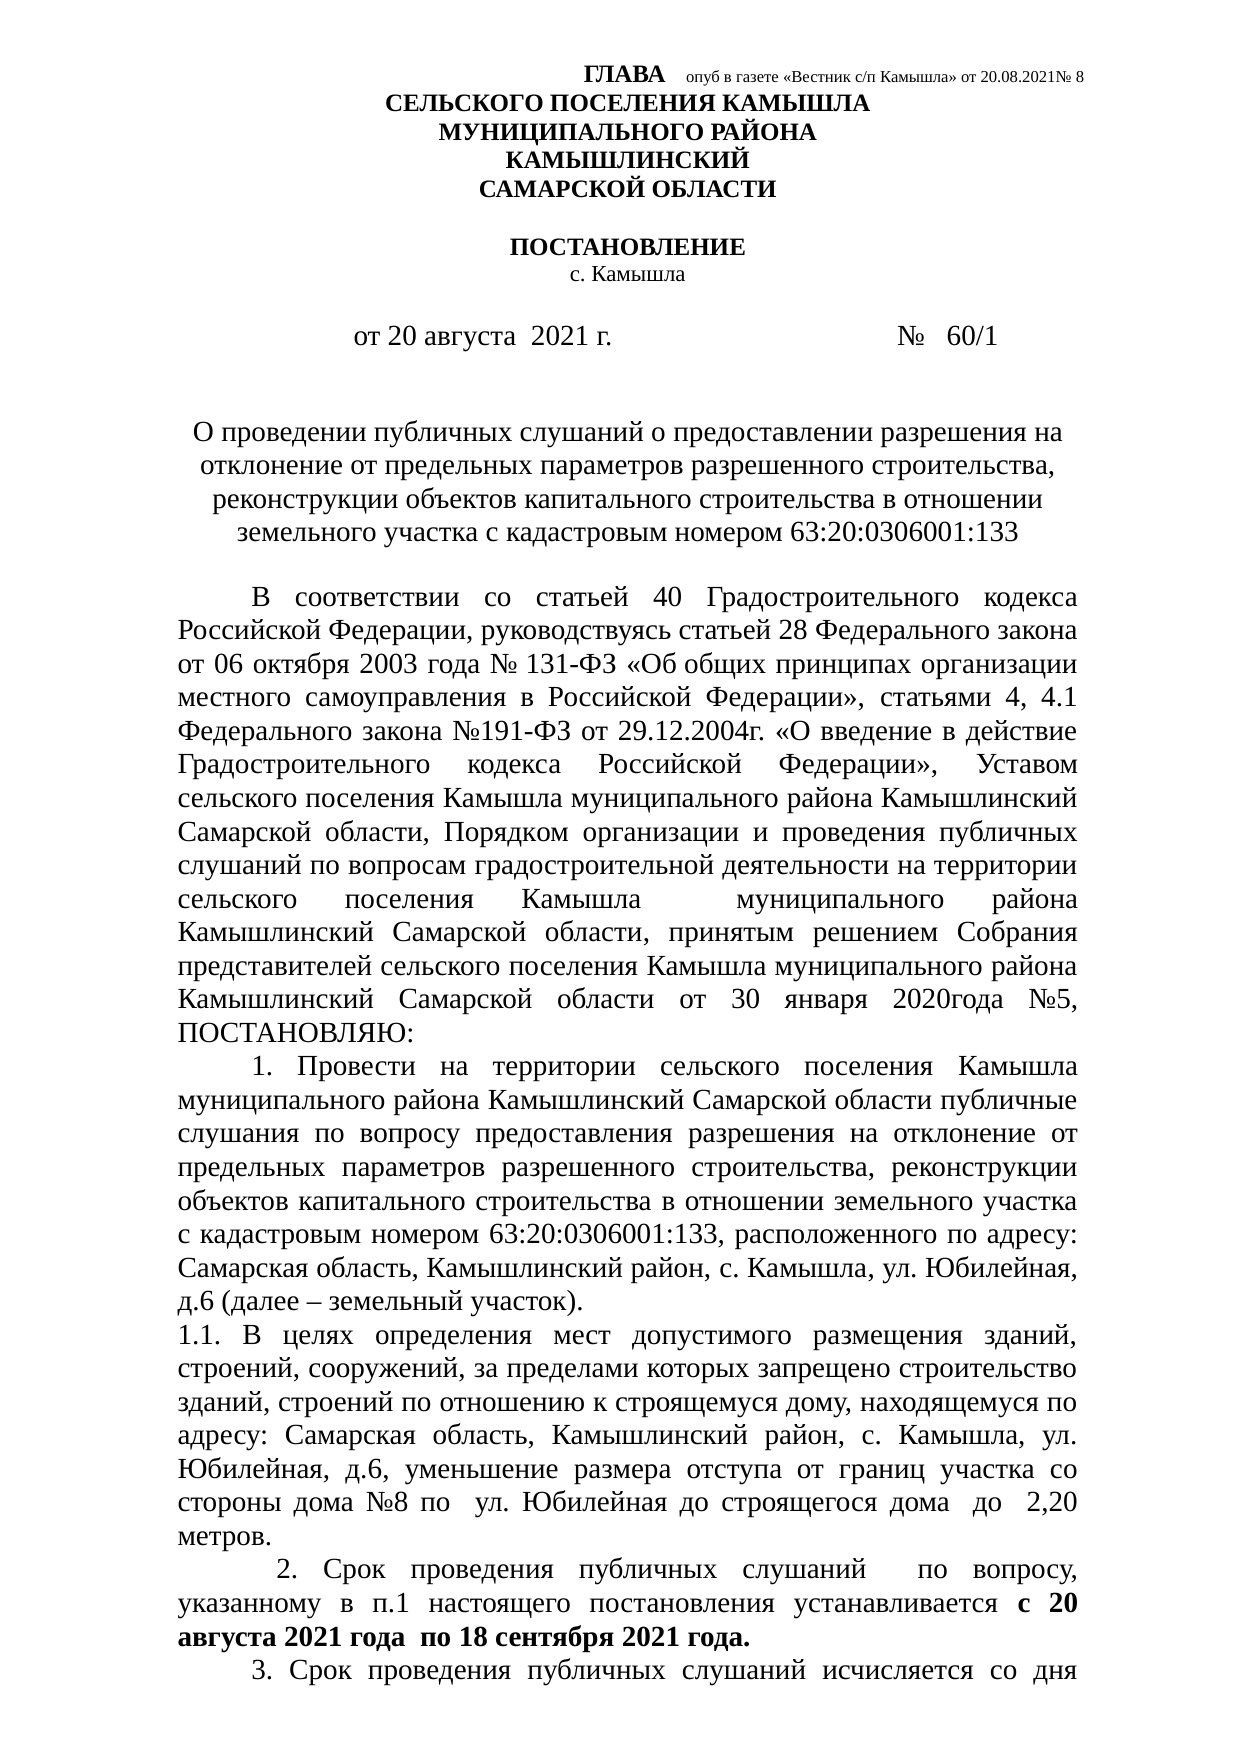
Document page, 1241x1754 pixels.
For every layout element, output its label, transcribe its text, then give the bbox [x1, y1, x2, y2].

text О проведении публичных слушаний о предоставлении разрешения на отклонение от предельных параметров разрешенного строительства, реконструкции объектов капитального строительства в отношении земельного участка с кадастровым номером 63:20:0306001:133 [177, 414, 1078, 548]
text САМАРСКОЙ ОБЛАСТИ [177, 174, 1078, 203]
text с. Камышла [177, 260, 1078, 287]
text 1.1. В целях определения мест допустимого размещения зданий, строений, сооружений, за пределами которых запрещено строительство зданий, строений по отношению к строящемуся дому, находящемуся по адресу: Самарская область, Камышлинский район, с. Камышла, ул. Юбилейная, д.6, уменьшение размера отступа от границ участка со стороны дома №8 по ул. Юбилейная до строящегося дома до 2,20 метров. [177, 1317, 1078, 1552]
text В соответствии со статьей 40 Градостроительного кодекса Российской Федерации, руководствуясь статьей 28 Федерального закона от 06 октября 2003 года № 131-ФЗ «Об общих принципах организации местного самоуправления в Российской Федерации», статьями 4, 4.1 Федерального закона №191-ФЗ от 29.12.2004г. «О введение в действие Градостроительного кодекса Российской Федерации», Уставом сельского поселения Камышла муниципального района Камышлинский Самарской области, Порядком организации и проведения публичных слушаний по вопросам градостроительной деятельности на территории сельского поселения Камышла муниципального района Камышлинский Самарской области, принятым решением Собрания представителей сельского поселения Камышла муниципального района Камышлинский Самарской области от 30 января 2020года №5, ПОСТАНОВЛЯЮ: [177, 579, 1078, 1048]
text МУНИЦИПАЛЬНОГО РАЙОНА [177, 117, 1078, 145]
text 2. Срок проведения публичных слушаний по вопросу, указанному в п.1 настоящего постановления устанавливается с 20 августа 2021 года по 18 сентября 2021 года. [177, 1552, 1078, 1652]
text ПОСТАНОВЛЕНИЕ [177, 232, 1078, 260]
text СЕЛЬСКОГО ПОСЕЛЕНИЯ КАМЫШЛА [177, 88, 1078, 117]
text от 20 августа 2021 г. № 60/1 [177, 318, 1078, 380]
text 1. Провести на территории сельского поселения Камышла муниципального района Камышлинский Самарской области публичные слушания по вопросу предоставления разрешения на отклонение от предельных параметров разрешенного строительства, реконструкции объектов капитального строительства в отношении земельного участка с кадастровым номером 63:20:0306001:133, расположенного по адресу: Самарская область, Камышлинский район, с. Камышла, ул. Юбилейная, д.6 (далее – земельный участок). [177, 1048, 1078, 1317]
text ГЛАВА опуб в газете «Вестник с/п Камышла» от 20.08.2021№ 8 [177, 59, 1152, 88]
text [177, 1652, 1078, 1686]
text КАМЫШЛИНСКИЙ [177, 145, 1078, 174]
